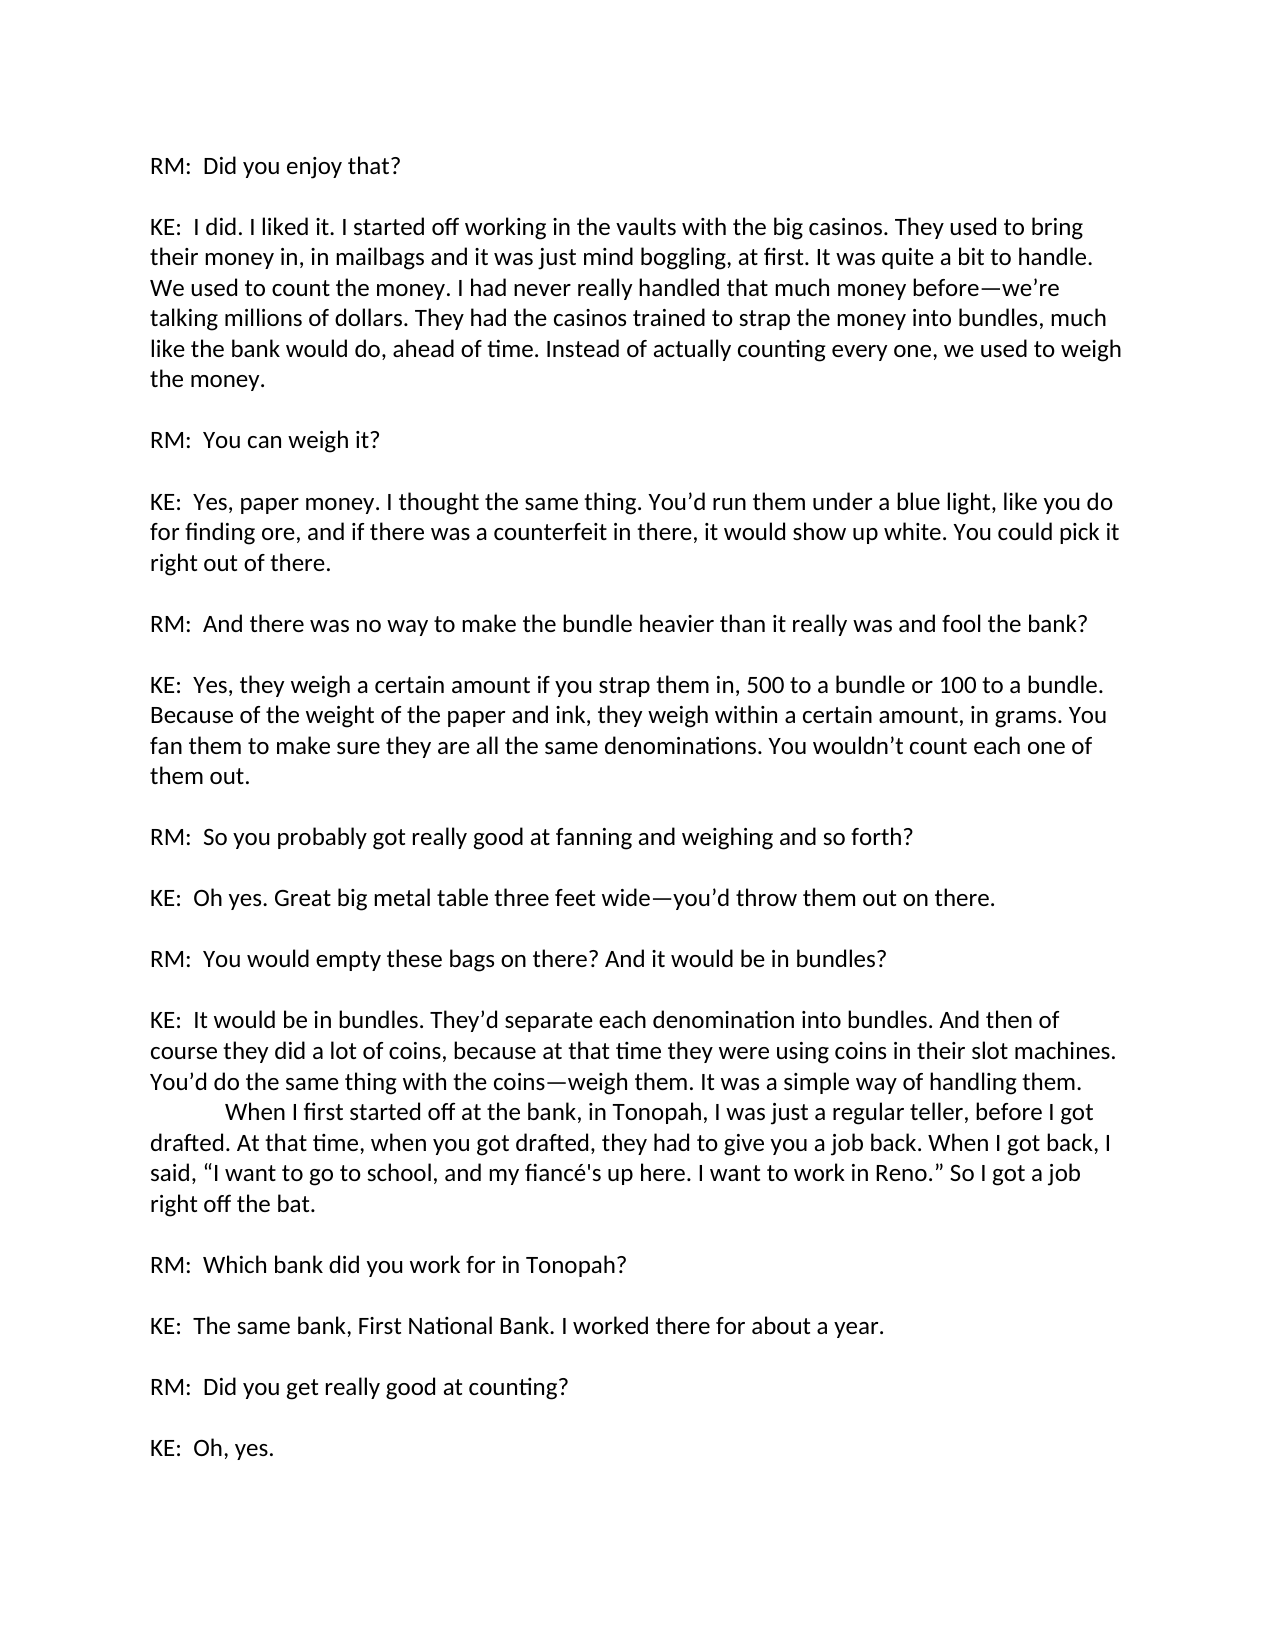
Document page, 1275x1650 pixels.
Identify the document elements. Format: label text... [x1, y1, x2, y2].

text KE: Yes, paper money. I thought the same thing. You’d run them under a blue light, like you do for finding ore, and if there was a counterfeit in there, it would show up white. You could pick it right out of there. [150, 486, 1125, 577]
text KE: The same bank, First National Bank. I worked there for about a year. [150, 1310, 1125, 1340]
text KE: Oh, yes. [150, 1432, 1125, 1462]
text KE: I did. I liked it. I started off working in the vaults with the big casinos. They used to bring their money in, in mailbags and it was just mind boggling, at first. It was quite a bit to handle. We used to count the money. I had never really handled that much money before—we’re talking millions of dollars. They had the casinos trained to strap the money into bundles, much like the bank would do, ahead of time. Instead of actually counting every one, we used to weigh the money. [150, 211, 1125, 394]
text RM: You would empty these bags on there? And it would be in bundles? [150, 943, 1125, 974]
text RM: Did you get really good at counting? [150, 1371, 1125, 1401]
text RM: So you probably got really good at fanning and weighing and so forth? [150, 821, 1125, 852]
text KE: Yes, they weigh a certain amount if you strap them in, 500 to a bundle or 100 to a bundle. Because of the weight of the paper and ink, they weigh within a certain amount, in grams. You fan them to make sure they are all the same denominations. You wouldn’t count each one of them out. [150, 669, 1125, 791]
text When I first started off at the bank, in Tonopah, I was just a regular teller, before I got drafted. At that time, when you got drafted, they had to give you a job back. When I got back, I said, “I want to go to school, and my fiancé's up here. I want to work in Reno.” So I got a job right off the bat. [150, 1096, 1125, 1218]
text RM: And there was no way to make the bundle heavier than it really was and fool the bank? [150, 608, 1125, 638]
text RM: Which bank did you work for in Tonopah? [150, 1249, 1125, 1279]
text KE: It would be in bundles. They’d separate each denomination into bundles. And then of course they did a lot of coins, because at that time they were using coins in their slot machines. You’d do the same thing with the coins—weigh them. It was a simple way of handling them. [150, 1004, 1125, 1096]
text KE: Oh yes. Great big metal table three feet wide—you’d throw them out on there. [150, 882, 1125, 913]
text RM: You can weigh it? [150, 425, 1125, 455]
text RM: Did you enjoy that? [150, 150, 1125, 181]
